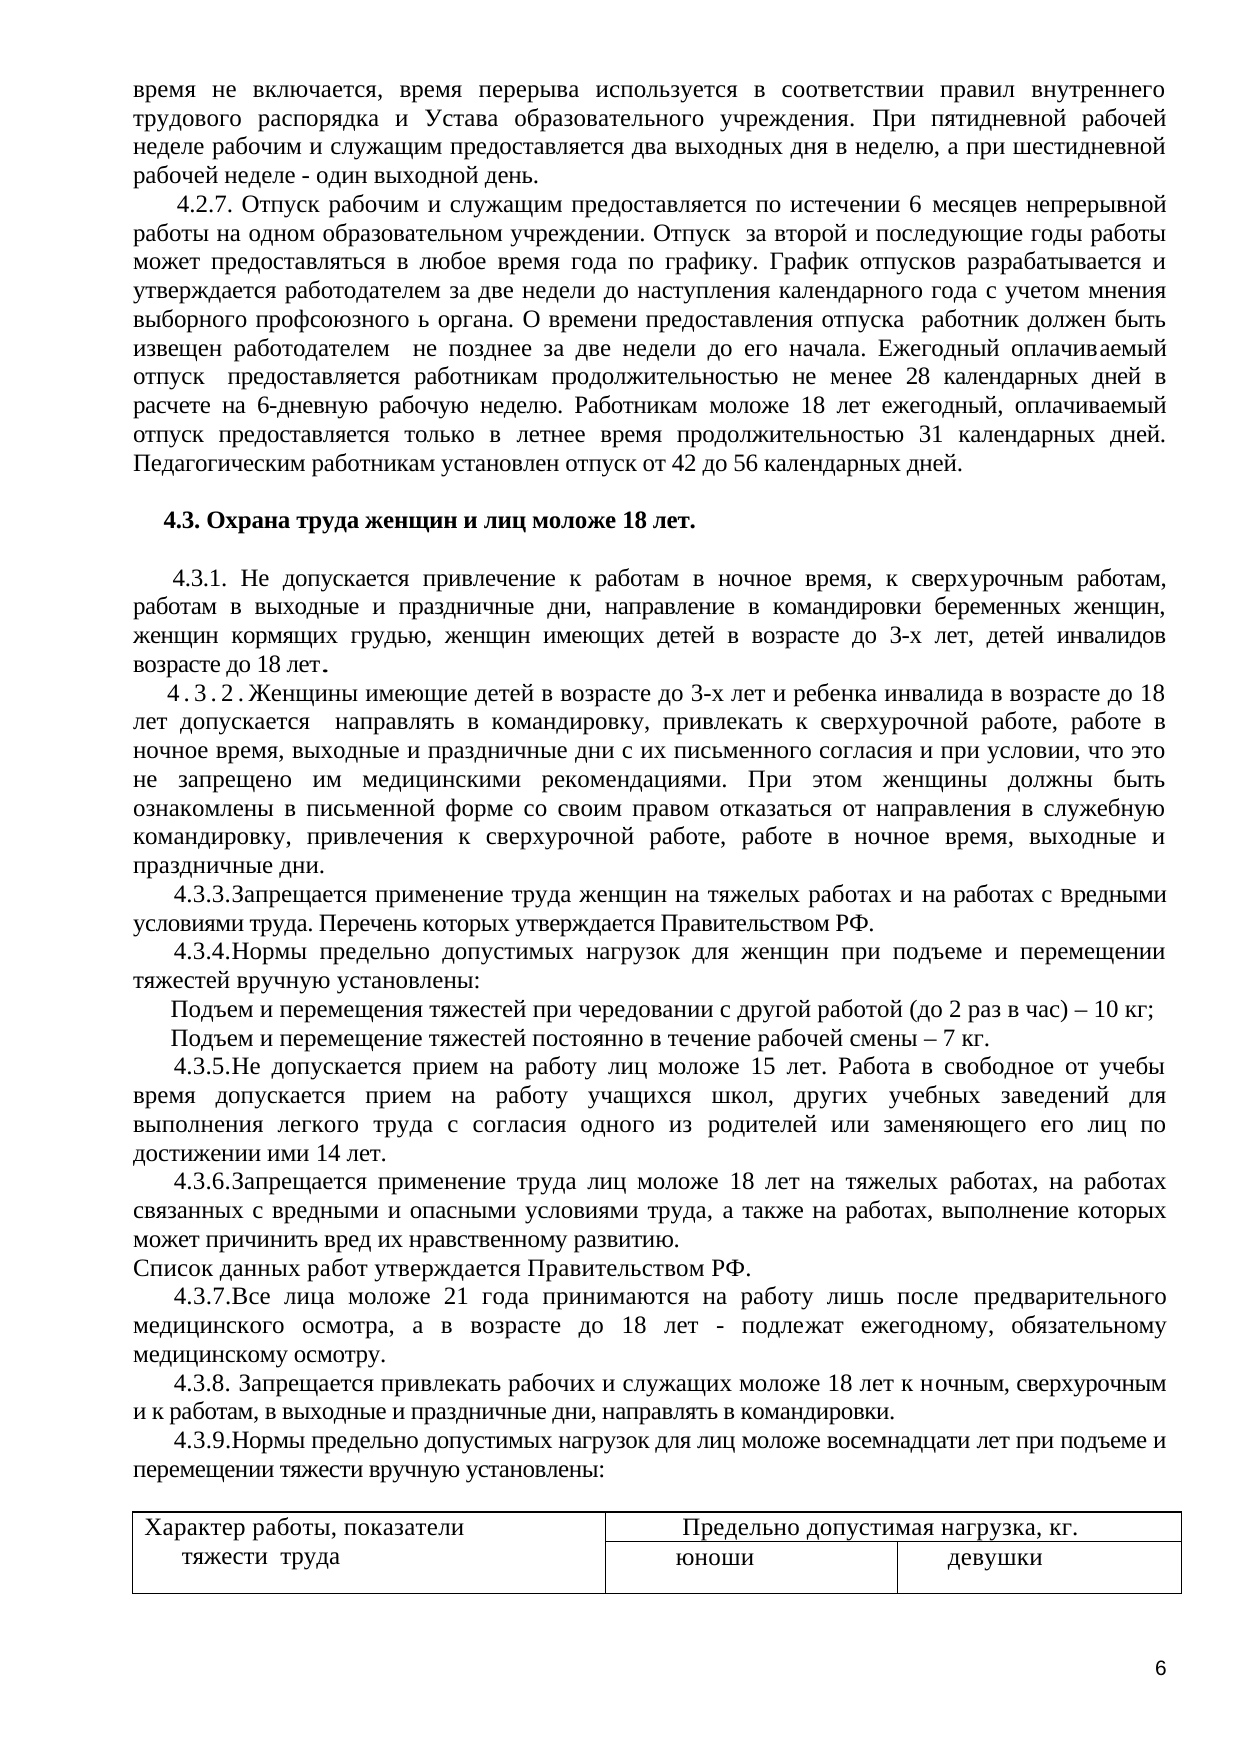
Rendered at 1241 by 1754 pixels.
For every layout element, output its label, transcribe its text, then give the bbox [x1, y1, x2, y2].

table_header Предельно допустимая нагрузка, кг. [606, 1513, 1181, 1541]
text Список данных работ утверждается Правительством РФ. [133, 1253, 1167, 1281]
text Подъем и перемещения тяжестей при чередовании с другой работой (до 2 раз в час) – ; [133, 994, 1167, 1023]
list Запрещается применение труда женщин на тяжелых работах и на работах с вредными условиями труда. Перечень которых утверждается Правительством РФ. [133, 879, 1167, 936]
text 4.2.7. Отпуск рабочим и служащим предоставляется по истечении 6 месяцев непрерывной работы на одном образовательном учреждении. Отпуск за второй и последующие годы работы может предоставляться в любое время года по графику. График отпусков разрабатывается и утверждается работодателем за две недели до наступления календарного года с учетом мнения выборного профсоюзного ь органа. О времени предоставления отпуска работник должен быть извещен работодателем не позднее за две недели до его начала. Ежегодный оплачиваемый отпуск предоставляется работникам продолжительностью не менее 28 календарных дней в расчете на 6-дневную рабочую неделю. Работникам моложе 18 лет ежегодный, оплачиваемый отпуск предоставляется только в летнее время продолжительностью 31 календарных дней. Педагогическим работникам установлен отпуск от 42 до 56 календарных дней. [133, 189, 1167, 476]
table_cell юноши [606, 1542, 897, 1593]
text Подъем и перемещение тяжестей постоянно в течение рабочей смены – . [133, 1023, 1167, 1051]
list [133, 74, 1167, 189]
list Нормы предельно допустимых нагрузок для лиц моложе восемнадцати лет при подъеме и перемещении тяжести вручную установлены: [133, 1425, 1167, 1483]
list Нормы предельно допустимых нагрузок для женщин при подъеме и перемещении тяжестей вручную установлены: [133, 936, 1167, 994]
text 4.3.1. Не допускается привлечение к работам в ночное время, к сверхурочным работам, работам в выходные и праздничные дни, направление в командировки беременных женщин, женщин кормящих грудью, женщин имеющих детей в возрасте до 3-х лет, детей инвалидов возрасте до 18 лет. [133, 563, 1167, 678]
table_header Характер работы, показатели тяжести труда [133, 1513, 605, 1593]
table_cell девушки [898, 1542, 1181, 1593]
subtitle 4.3.2.Женщины имеющие детей в возрасте до 3-х лет и ребенка инвалида в возрасте до 18 лет допускается направлять в командировку, привлекать к сверхурочной работе, работе в ночное время, выходные и праздничные дни с их письменного согласия и при условии, что это не запрещено им медицинскими рекомендациями. При этом женщины должны быть ознакомлены в письменной форме со своим правом отказаться от направления в служебную командировку, привлечения к сверхурочной работе, работе в ночное время, выходные и праздничные дни. [133, 678, 1167, 879]
list Все лица моложе 21 года принимаются на работу лишь после предварительного медицинского осмотра, а в возрасте до 18 лет - подлежат ежегодному, обязательному медицинскому осмотру. [133, 1281, 1167, 1368]
list Не допускается прием на работу лиц моложе 15 лет. Работа в свободное от учебы время допускается прием на работу учащихся школ, других учебных заведений для выполнения легкого труда с согласия одного из родителей или заменяющего его лиц по достижении ими 14 лет. [133, 1051, 1167, 1166]
list Запрещается применение труда лиц моложе 18 лет на тяжелых работах, на работах связанных с вредными и опасными условиями труда, а также на работах, выполнение которых может причинить вред их нравственному развитию. [133, 1166, 1167, 1253]
text 4.3. Охрана труда женщин и лиц моложе 18 лет. [133, 505, 1167, 534]
list Запрещается привлекать рабочих и служащих моложе 18 лет к ночным, сверхурочным и к работам, в выходные и праздничные дни, направлять в командировки. [133, 1368, 1167, 1425]
